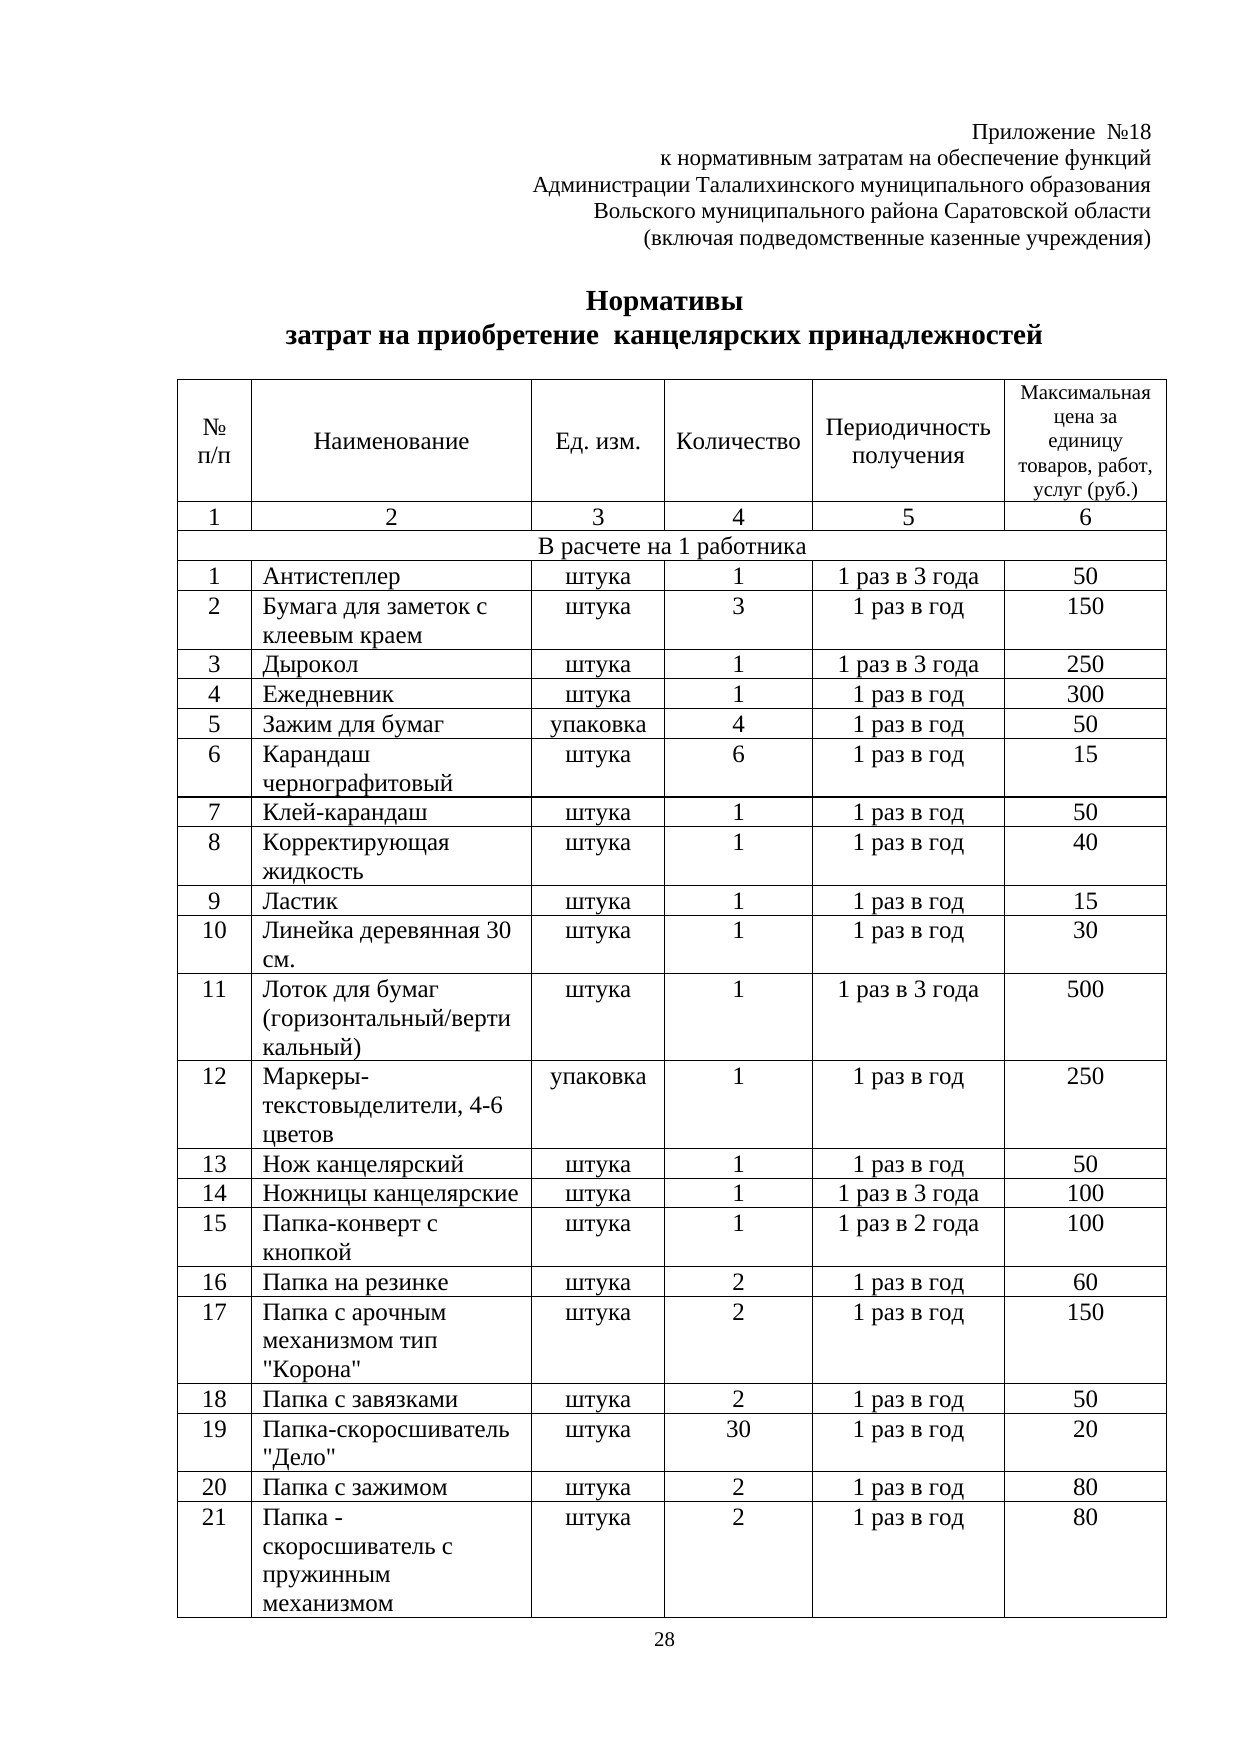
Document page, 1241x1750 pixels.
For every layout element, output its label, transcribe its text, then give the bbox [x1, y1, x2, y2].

table_cell 1 раз в год [813, 798, 1004, 826]
table_cell 12 [178, 1061, 251, 1148]
table_header Наименование [252, 380, 531, 501]
table_cell 50 [1005, 1149, 1166, 1177]
text Вольского муниципального района Саратовской области [177, 197, 1152, 223]
table_cell 1 раз в год [813, 1414, 1004, 1471]
table_cell 3 [178, 650, 251, 678]
table_cell упаковка [532, 1061, 664, 1148]
table_cell штука [532, 798, 664, 826]
table_cell Дырокол [252, 650, 531, 678]
table_cell 1 раз в год [813, 1267, 1004, 1296]
table_cell 5 [813, 502, 1004, 530]
table_cell 250 [1005, 1061, 1166, 1148]
table_cell 18 [178, 1384, 251, 1413]
table_cell Папка на резинке [252, 1267, 531, 1296]
table_cell 1 раз в год [813, 591, 1004, 648]
table_cell Папка с завязками [252, 1384, 531, 1413]
table_cell 500 [1005, 974, 1166, 1060]
table_cell упаковка [532, 709, 664, 738]
table_header № п/п [178, 380, 251, 501]
table_cell 2 [665, 1297, 812, 1383]
table_cell 9 [178, 886, 251, 914]
table_cell 30 [665, 1414, 812, 1471]
table_cell 60 [1005, 1267, 1166, 1296]
table_cell штука [532, 1472, 664, 1501]
table_cell В расчете на 1 работника [178, 531, 1166, 560]
table_cell 300 [1005, 679, 1166, 708]
table_cell 19 [178, 1414, 251, 1471]
table_cell 100 [1005, 1179, 1166, 1207]
table_cell 3 [665, 591, 812, 648]
table_cell 1 [665, 916, 812, 973]
table_cell 3 [532, 502, 664, 530]
table_cell 1 раз в год [813, 1472, 1004, 1501]
table_cell 11 [178, 974, 251, 1060]
table_cell 1 раз в 3 года [813, 1179, 1004, 1207]
table_cell 14 [178, 1179, 251, 1207]
table_cell Клей-карандаш [252, 798, 531, 826]
table_cell 4 [665, 709, 812, 738]
table_cell штука [532, 1208, 664, 1266]
table_cell 1 [178, 561, 251, 590]
table_cell 2 [665, 1384, 812, 1413]
table_cell 80 [1005, 1502, 1166, 1617]
table_cell 2 [178, 591, 251, 648]
table_cell 13 [178, 1149, 251, 1177]
table_cell 1 раз в год [813, 1384, 1004, 1413]
table_cell Антистеплер [252, 561, 531, 590]
table_cell 1 [665, 827, 812, 885]
table_cell 1 [665, 798, 812, 826]
text затрат на приобретение канцелярских принадлежностей [177, 317, 1152, 351]
table_cell 15 [178, 1208, 251, 1266]
table_cell 1 раз в год [813, 739, 1004, 796]
table_cell 1 [665, 561, 812, 590]
table_cell 10 [178, 916, 251, 973]
table_cell 15 [1005, 886, 1166, 914]
table_cell 1 [665, 679, 812, 708]
table_cell 8 [178, 827, 251, 885]
table_cell 1 [178, 502, 251, 530]
table_cell штука [532, 1179, 664, 1207]
table_cell 4 [665, 502, 812, 530]
table_cell 1 раз в 3 года [813, 974, 1004, 1060]
table_header Количество [665, 380, 812, 501]
table_cell Ластик [252, 886, 531, 914]
table_cell 40 [1005, 827, 1166, 885]
table_cell штука [532, 827, 664, 885]
table_cell штука [532, 916, 664, 973]
table_cell 1 раз в год [813, 916, 1004, 973]
table_cell Лоток для бумаг (горизонтальный/вертикальный) [252, 974, 531, 1060]
table_cell 1 [665, 1208, 812, 1266]
table_cell 250 [1005, 650, 1166, 678]
table_cell 17 [178, 1297, 251, 1383]
table_cell 6 [178, 739, 251, 796]
table_cell 50 [1005, 798, 1166, 826]
text Нормативы [177, 283, 1152, 317]
table_cell Зажим для бумаг [252, 709, 531, 738]
table_cell Папка-конверт с кнопкой [252, 1208, 531, 1266]
table_cell 1 раз в год [813, 827, 1004, 885]
table_cell Карандаш чернографитовый [252, 739, 531, 796]
table_cell 1 раз в год [813, 1297, 1004, 1383]
table_cell Папка - скоросшиватель с пружинным механизмом [252, 1502, 531, 1617]
table_cell 1 раз в 3 года [813, 561, 1004, 590]
table_cell Бумага для заметок с клеевым краем [252, 591, 531, 648]
table_cell штука [532, 561, 664, 590]
table_cell 1 [665, 1149, 812, 1177]
table_cell штука [532, 974, 664, 1060]
table_cell 5 [178, 709, 251, 738]
table_cell 1 [665, 1061, 812, 1148]
table_cell Папка с арочным механизмом тип "Корона" [252, 1297, 531, 1383]
table_cell 2 [665, 1472, 812, 1501]
table_cell штука [532, 1502, 664, 1617]
table_cell Ножницы канцелярские [252, 1179, 531, 1207]
text Приложение №18 [694, 118, 1152, 144]
table_cell 4 [178, 679, 251, 708]
table_header Ед. изм. [532, 380, 664, 501]
table_cell штука [532, 679, 664, 708]
table_cell 50 [1005, 561, 1166, 590]
table_cell 16 [178, 1267, 251, 1296]
table_cell 2 [252, 502, 531, 530]
table_cell Ежедневник [252, 679, 531, 708]
table_cell 15 [1005, 739, 1166, 796]
table_header Максимальная цена за единицу товаров, работ, услуг (руб.) [1005, 380, 1166, 501]
table_cell 1 [665, 974, 812, 1060]
text (включая подведомственные казенные учреждения) [177, 223, 1152, 250]
table_cell Корректирующая жидкость [252, 827, 531, 885]
table_cell 20 [178, 1472, 251, 1501]
table_cell 1 [665, 886, 812, 914]
table_cell штука [532, 1149, 664, 1177]
table_cell 50 [1005, 709, 1166, 738]
table_cell 1 раз в год [813, 1149, 1004, 1177]
table_cell Маркеры-текстовыделители, 4-6 цветов [252, 1061, 531, 1148]
table_cell Папка с зажимом [252, 1472, 531, 1501]
table_cell штука [532, 1414, 664, 1471]
table_header Периодичность получения [813, 380, 1004, 501]
table_cell штука [532, 886, 664, 914]
table_cell 6 [1005, 502, 1166, 530]
table_cell 1 раз в 2 года [813, 1208, 1004, 1266]
table_cell 1 раз в год [813, 679, 1004, 708]
table_cell штука [532, 1384, 664, 1413]
table_cell 100 [1005, 1208, 1166, 1266]
table_cell 20 [1005, 1414, 1166, 1471]
table_cell 21 [178, 1502, 251, 1617]
table_cell 1 [665, 1179, 812, 1207]
table_cell Нож канцелярский [252, 1149, 531, 1177]
table_cell 80 [1005, 1472, 1166, 1501]
table_cell 6 [665, 739, 812, 796]
table_cell 1 раз в год [813, 709, 1004, 738]
table_cell 150 [1005, 1297, 1166, 1383]
table_cell 1 раз в год [813, 1502, 1004, 1617]
table_cell штука [532, 1267, 664, 1296]
table_cell штука [532, 650, 664, 678]
table_cell штука [532, 739, 664, 796]
table_cell 2 [665, 1502, 812, 1617]
table_cell Линейка деревянная 30 см. [252, 916, 531, 973]
text Администрации Талалихинского муниципального образования [177, 171, 1152, 197]
table_cell 1 раз в 3 года [813, 650, 1004, 678]
table_cell Папка-скоросшиватель "Дело" [252, 1414, 531, 1471]
table_cell 7 [178, 798, 251, 826]
table_cell 2 [665, 1267, 812, 1296]
table_cell 50 [1005, 1384, 1166, 1413]
table_cell 30 [1005, 916, 1166, 973]
table_cell штука [532, 1297, 664, 1383]
table_cell 1 раз в год [813, 886, 1004, 914]
table_cell штука [532, 591, 664, 648]
table_cell 1 [665, 650, 812, 678]
text к нормативным затратам на обеспечение функций [177, 144, 1152, 171]
table_cell 1 раз в год [813, 1061, 1004, 1148]
table_cell 150 [1005, 591, 1166, 648]
